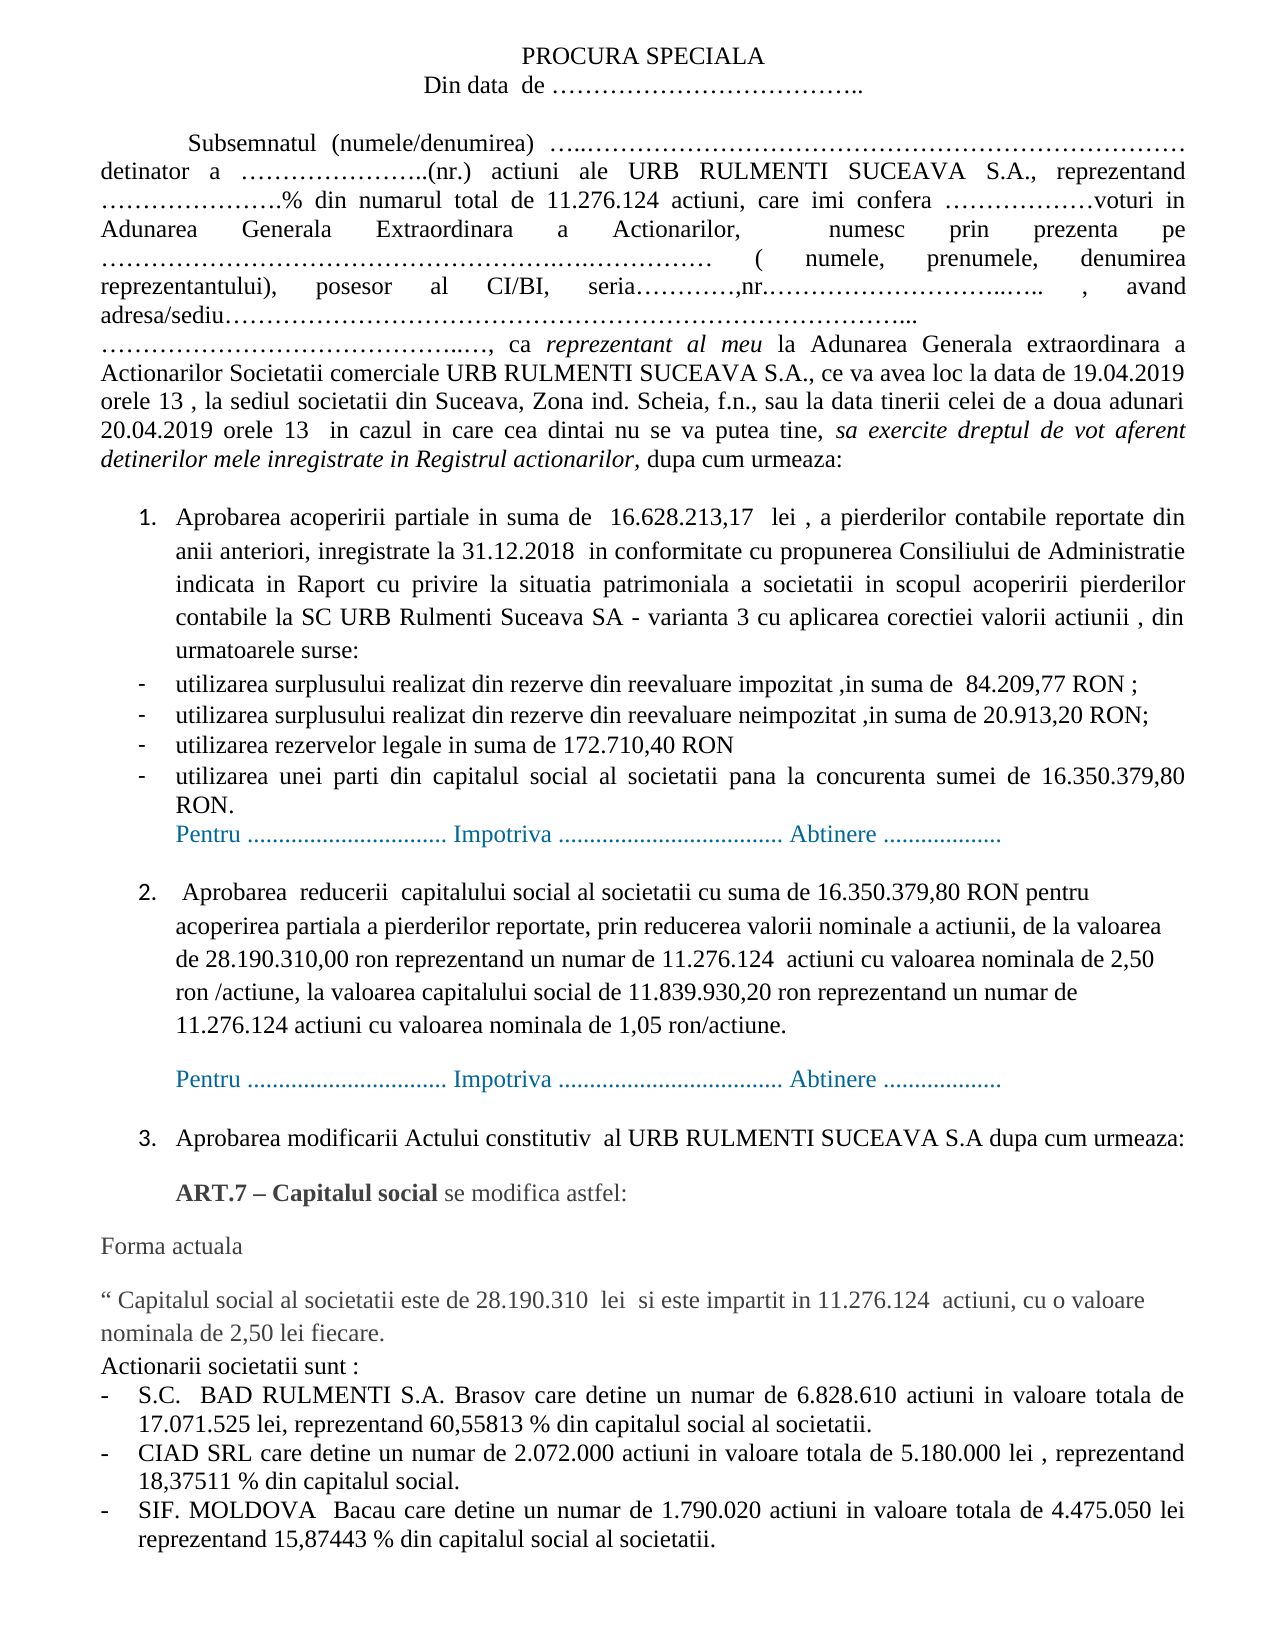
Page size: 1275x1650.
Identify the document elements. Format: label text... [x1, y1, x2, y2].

list S.C. BAD RULMENTI S.A. Brasov care detine un numar de 6.828.610 actiuni in valoare totala de 17.071.525 lei, reprezentand 60,55813 % din capitalul social al societatii. [100, 1380, 1186, 1438]
list utilizarea surplusului realizat din rezerve din reevaluare impozitat ,in suma de 84.209,77 RON ; [138, 668, 1186, 699]
text Din data de ……………………………….. [100, 70, 1186, 99]
list CIAD SRL care detine un numar de 2.072.000 actiuni in valoare totala de 5.180.000 lei , reprezentand 18,37511 % din capitalul social. [100, 1438, 1186, 1495]
list utilizarea unei parti din capitalul social al societatii pana la concurenta sumei de 16.350.379,80 RON. [138, 760, 1186, 819]
text Pentru ................................ Impotriva .................................... Abtinere ................... [100, 819, 1186, 848]
text Subsemnatul (numele/denumirea) …..……………………………………………………………… detinator a …………………..(nr.) actiuni ale URB RULMENTI SUCEAVA S.A., reprezentand ………………….% din numarul total de 11.276.124 actiuni, care imi confera ………………voturi in Adunarea Generala Extraordinara a Actionarilor, numesc prin prezenta pe ……………………………………………….….…………… ( numele, prenumele, denumirea reprezentantului), posesor al CI/BI, seria…………,nr.………………………..….. , avand adresa/sediu………………………………………………………………………...……………………………………..…, ca reprezentant al meu la Adunarea Generala extraordinara a Actionarilor Societatii comerciale URB RULMENTI SUCEAVA S.A., ce va avea loc la data de 19.04.2019 orele 13 , la sediul societatii din Suceava, Zona ind. Scheia, f.n., sau la data tinerii celei de a doua adunari 20.04.2019 orele 13 in cazul in care cea dintai nu se va putea tine, sa exercite dreptul de vot aferent detinerilor mele inregistrate in Registrul actionarilor, dupa cum urmeaza: [100, 128, 1186, 473]
subtitle ART.7 – Capitalul social se modifica astfel: [100, 1178, 1186, 1206]
text Actionarii societatii sunt : [100, 1351, 1186, 1380]
subtitle “ Capitalul social al societatii este de 28.190.310 lei si este impartit in 11.276.124 actiuni, cu o valoare nominala de 2,50 lei fiecare. [100, 1285, 1186, 1347]
list Aprobarea modificarii Actului constitutiv al URB RULMENTI SUCEAVA S.A dupa cum urmeaza: [138, 1122, 1186, 1152]
list Aprobarea acoperirii partiale in suma de 16.628.213,17 lei , a pierderilor contabile reportate din anii anteriori, inregistrate la 31.12.2018 in conformitate cu propunerea Consiliului de Administratie indicata in Raport cu privire la situatia patrimoniala a societatii in scopul acoperirii pierderilor contabile la SC URB Rulmenti Suceava SA - varianta 3 cu aplicarea corectiei valorii actiunii , din urmatoarele surse: [138, 501, 1186, 664]
list Aprobarea reducerii capitalului social al societatii cu suma de 16.350.379,80 RON pentru acoperirea partiala a pierderilor reportate, prin reducerea valorii nominale a actiunii, de la valoarea de 28.190.310,00 ron reprezentand un numar de 11.276.124 actiuni cu valoarea nominala de 2,50 ron /actiune, la valoarea capitalului social de 11.839.930,20 ron reprezentand un numar de 11.276.124 actiuni cu valoarea nominala de 1,05 ron/actiune. [138, 877, 1186, 1039]
text PROCURA SPECIALA [100, 41, 1186, 70]
list utilizarea surplusului realizat din rezerve din reevaluare neimpozitat ,in suma de 20.913,20 RON; [138, 699, 1186, 729]
subtitle Forma actuala [100, 1231, 1186, 1260]
text Pentru ................................ Impotriva .................................... Abtinere ................... [138, 1064, 1186, 1093]
list SIF. MOLDOVA Bacau care detine un numar de 1.790.020 actiuni in valoare totala de 4.475.050 lei reprezentand 15,87443 % din capitalul social al societatii. [100, 1495, 1186, 1553]
list utilizarea rezervelor legale in suma de 172.710,40 RON [138, 729, 1186, 760]
